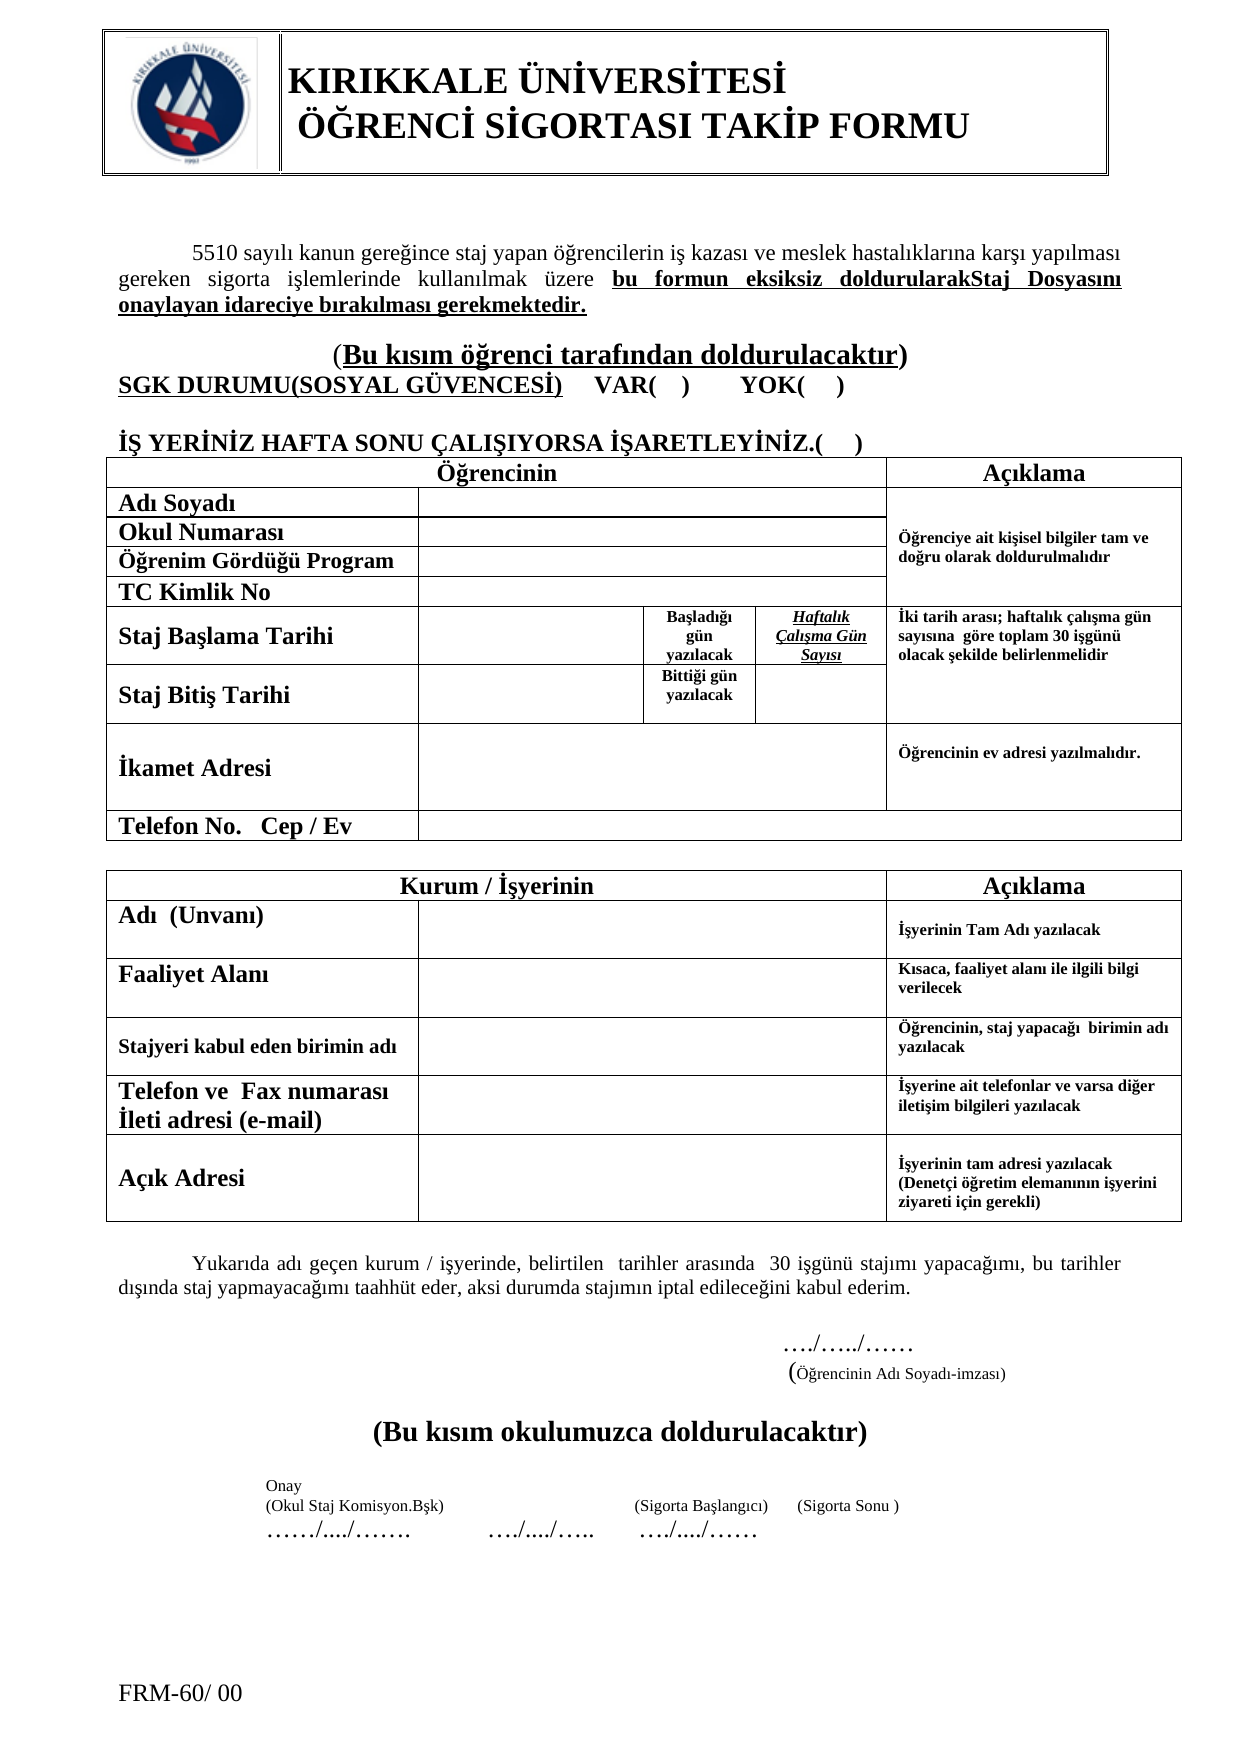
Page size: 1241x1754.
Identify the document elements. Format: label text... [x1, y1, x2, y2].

text İş yeriniz hafta sonu ÇALIŞIYORSA işaretleyiniz.( ) [118, 428, 1122, 457]
table_cell TC Kimlik No [107, 577, 418, 606]
text (Öğrencinin Adı Soyadı-imzası) [782, 1356, 1122, 1385]
table_cell [419, 724, 886, 810]
table_cell Adı Soyadı [107, 488, 418, 516]
table_cell [419, 811, 1181, 840]
table_header Açıklama [887, 458, 1181, 487]
text (Okul Staj Komisyon.Bşk) (Sigorta Başlangıcı) (Sigorta Sonu ) [192, 1495, 1122, 1514]
table_cell Stajyeri kabul eden birimin adı [107, 1018, 418, 1075]
table_cell Staj Başlama Tarihi [107, 607, 418, 664]
table_cell Okul Numarası [107, 518, 418, 546]
text (Bu kısım okulumuzca doldurulacaktır) [118, 1414, 1122, 1447]
table_cell [419, 901, 886, 958]
table_cell Öğrenciye ait kişisel bilgiler tam ve doğru olarak doldurulmalıdır [887, 488, 1181, 606]
table_cell İşyerinin Tam Adı yazılacak [887, 901, 1181, 958]
text Onay [118, 1476, 1122, 1495]
table_header Öğrencinin [107, 458, 886, 487]
table_cell Öğrencinin ev adresi yazılmalıdır. [887, 724, 1181, 810]
table_cell Haftalık Çalışma Gün Sayısı [756, 607, 886, 664]
table_cell Öğrenim Gördüğü Program [107, 547, 418, 576]
table_cell [419, 665, 643, 723]
picture [125, 36, 259, 169]
table_cell [419, 577, 886, 606]
table_cell [419, 518, 886, 546]
table_cell [419, 488, 886, 516]
table_cell [419, 1076, 886, 1134]
table_cell Açık Adresi [107, 1135, 418, 1221]
table_cell [419, 1018, 886, 1075]
table_cell [419, 547, 886, 576]
text SGK DURUMU(SOSYAL GÜVENCESİ) VAR( ) YOK( ) [118, 371, 1122, 399]
text (Bu kısım öğrenci tarafından doldurulacaktır) [118, 337, 1122, 371]
table_cell [419, 607, 643, 664]
table_cell [419, 959, 886, 1017]
table_cell Adı (Unvanı) [107, 901, 418, 958]
table_cell İşyerinin tam adresi yazılacak (Denetçi öğretim elemanının işyerini ziyareti için gerekli) [887, 1135, 1181, 1221]
table_cell [419, 1135, 886, 1221]
text …./…../…… [782, 1328, 1122, 1356]
table_cell Faaliyet Alanı [107, 959, 418, 1017]
table_cell Telefon ve Fax numarası İleti adresi (e-mail) [107, 1076, 418, 1134]
table_cell Staj Bitiş Tarihi [107, 665, 418, 723]
text ……/..../……. …./..../….. …./..../…… [192, 1514, 1122, 1543]
table_cell Öğrencinin, staj yapacağı birimin adı yazılacak [887, 1018, 1181, 1075]
table_cell İkamet Adresi [107, 724, 418, 810]
table_cell Bittiği gün yazılacak [644, 665, 755, 723]
text 5510 sayılı kanun gereğince staj yapan öğrencilerin iş kazası ve meslek hastalıklarına karşı yapılması gereken sigorta işlemlerinde kullanılmak üzere bu formun eksiksiz doldurularakStaj Dosyasını onaylayan idareciye bırakılması gerekmektedir. [118, 239, 1122, 318]
table_cell Telefon No. Cep / Ev [107, 811, 418, 840]
table_header Açıklama [887, 871, 1181, 899]
table_cell İki tarih arası; haftalık çalışma gün sayısına göre toplam 30 işgünü olacak şekilde belirlenmelidir [887, 607, 1181, 723]
table_cell Başladığı gün yazılacak [644, 607, 755, 664]
table_cell İşyerine ait telefonlar ve varsa diğer iletişim bilgileri yazılacak [887, 1076, 1181, 1134]
table_cell Kısaca, faaliyet alanı ile ilgili bilgi verilecek [887, 959, 1181, 1017]
table_header Kurum / İşyerinin [107, 871, 886, 899]
text Yukarıda adı geçen kurum / işyerinde, belirtilen tarihler arasında 30 işgünü stajımı yapacağımı, bu tarihler dışında staj yapmayacağımı taahhüt eder, aksi durumda stajımın iptal edileceğini kabul ederim. [118, 1251, 1122, 1299]
table_cell [756, 665, 886, 723]
